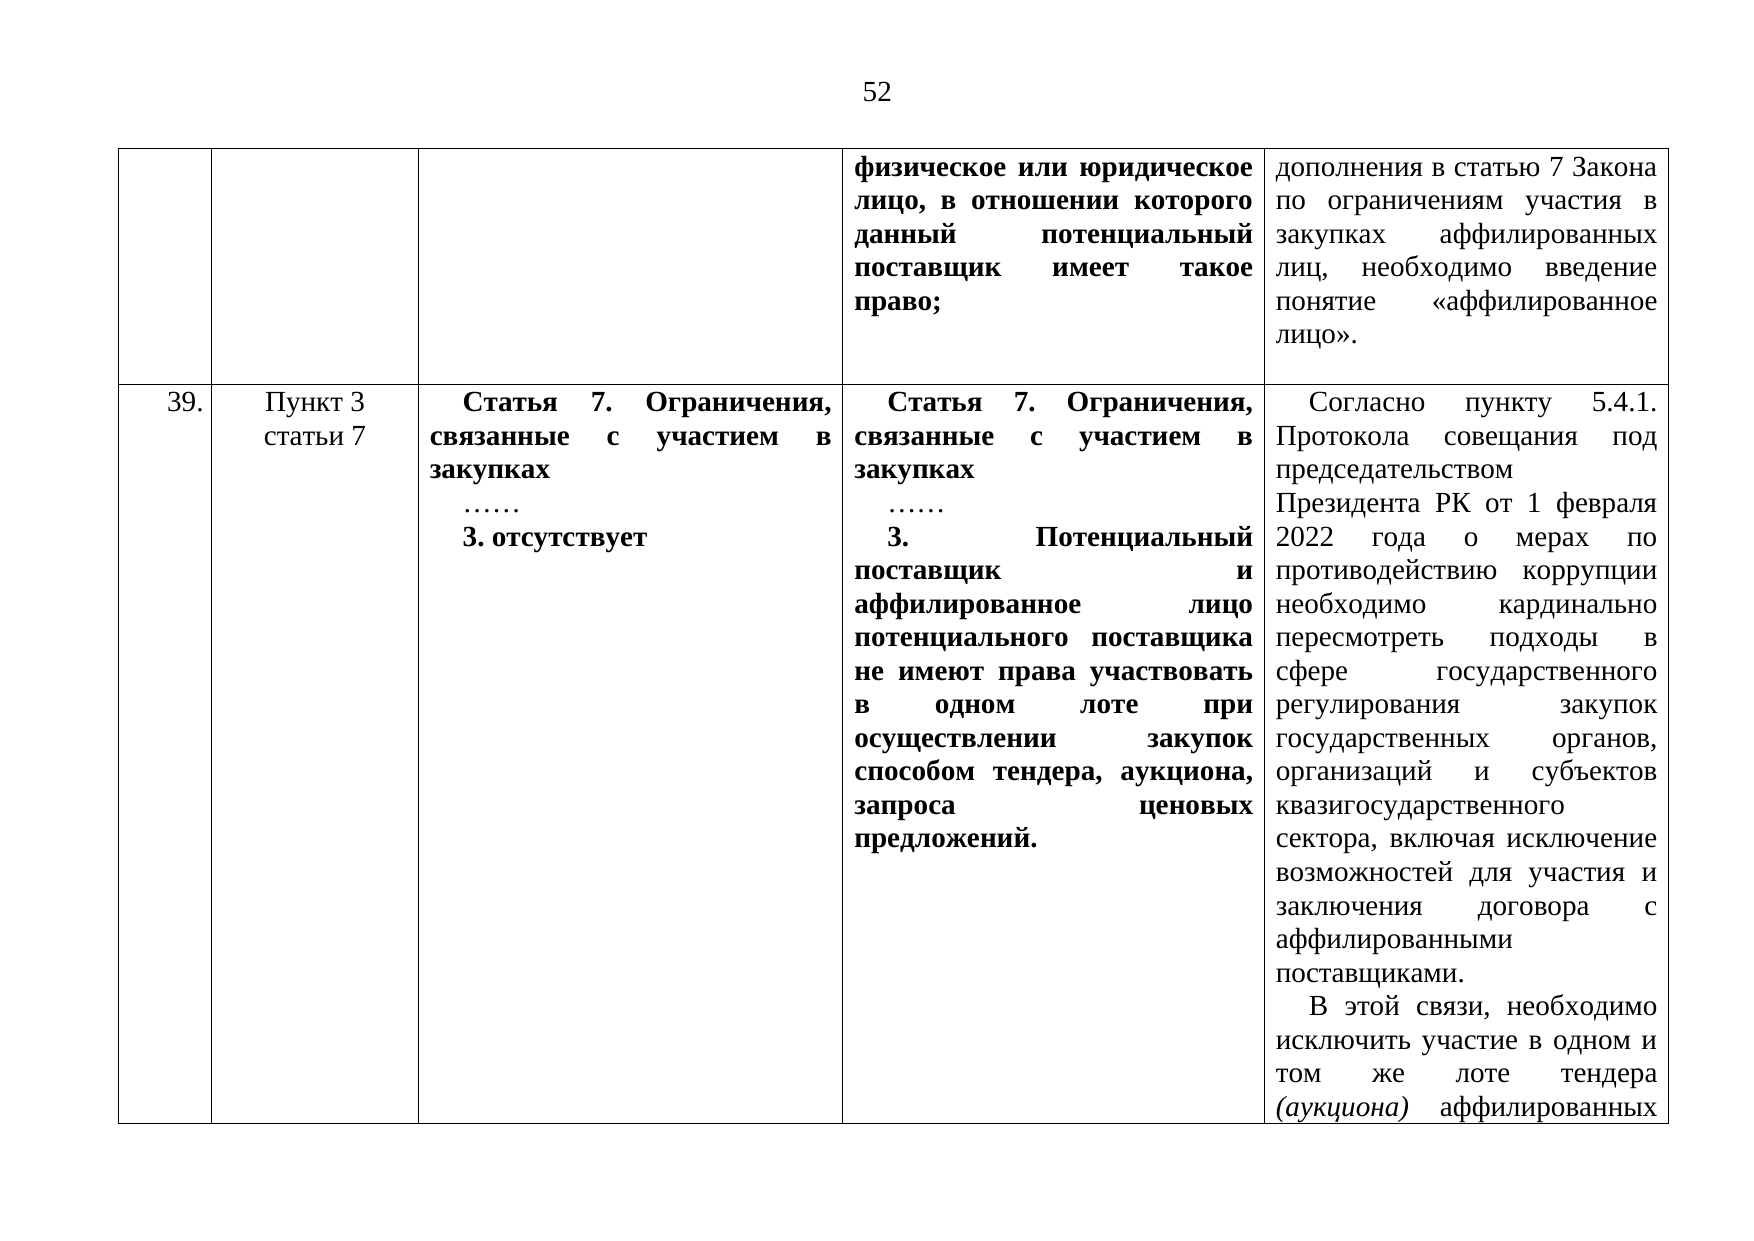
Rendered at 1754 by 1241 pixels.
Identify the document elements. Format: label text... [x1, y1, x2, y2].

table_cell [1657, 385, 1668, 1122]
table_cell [843, 385, 1264, 1122]
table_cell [419, 385, 842, 1122]
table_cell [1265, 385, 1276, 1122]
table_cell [419, 149, 842, 383]
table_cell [212, 149, 418, 383]
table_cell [1265, 149, 1668, 383]
table_cell [119, 385, 211, 1122]
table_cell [843, 149, 1264, 383]
table_cell Пункт 3 статьи 7 [212, 385, 418, 1122]
table_cell [119, 149, 211, 383]
